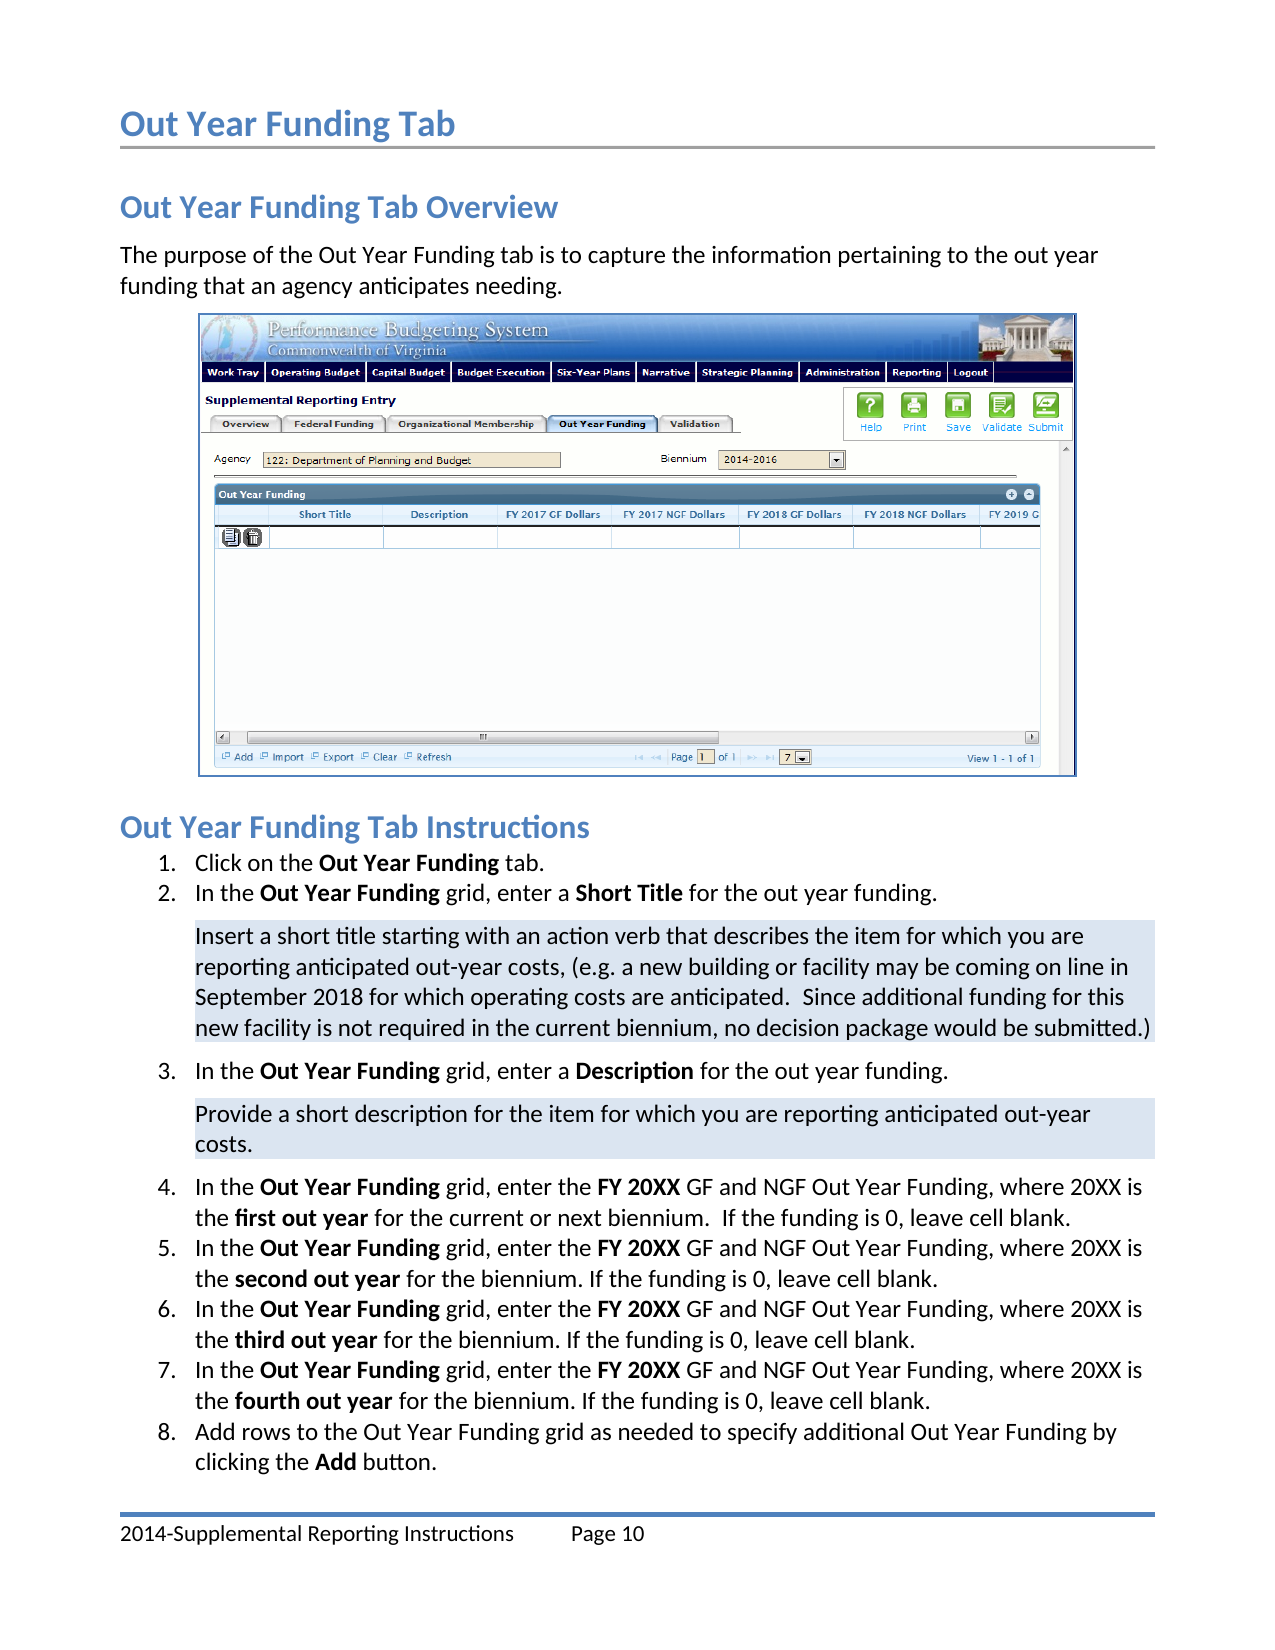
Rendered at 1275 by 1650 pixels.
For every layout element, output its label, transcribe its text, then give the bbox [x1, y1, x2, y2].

list Click on the Out Year Funding tab. [157, 847, 1155, 877]
list In the Out Year Funding grid, enter the FY 20XX GF and NGF Out Year Funding, where 20XX is the second out year for the biennium. If the funding is 0, leave cell blank. [157, 1233, 1155, 1294]
text Out Year Funding Tab [120, 100, 1155, 145]
list In the Out Year Funding grid, enter the FY 20XX GF and NGF Out Year Funding, where 20XX is the fourth out year for the biennium. If the funding is 0, leave cell blank. [157, 1355, 1155, 1416]
list In the Out Year Funding grid, enter the FY 20XX GF and NGF Out Year Funding, where 20XX is the first out year for the current or next biennium. If the funding is 0, leave cell blank. [157, 1172, 1155, 1233]
list In the Out Year Funding grid, enter a Description for the out year funding. [157, 1055, 1155, 1086]
picture [200, 315, 1075, 775]
subtitle Out Year Funding Tab Instructions [120, 806, 1155, 847]
text The purpose of the Out Year Funding tab is to capture the information pertaining to the out year funding that an agency anticipates needing. [120, 239, 1155, 301]
list Insert a short title starting with an action verb that describes the item for which you are reporting anticipated out-year costs, (e.g. a new building or facility may be coming on line in September 2018 for which operating costs are anticipated. Since additional funding for this new facility is not required in the current biennium, no decision package would be submitted.) [195, 920, 1155, 1042]
list In the Out Year Funding grid, enter the FY 20XX GF and NGF Out Year Funding, where 20XX is the third out year for the biennium. If the funding is 0, leave cell blank. [157, 1294, 1155, 1355]
list Add rows to the Out Year Funding grid as needed to specify additional Out Year Funding by clicking the Add button. [157, 1416, 1155, 1477]
list Provide a short description for the item for which you are reporting anticipated out-year costs. [195, 1098, 1155, 1159]
subtitle Out Year Funding Tab Overview [120, 186, 1155, 227]
list In the Out Year Funding grid, enter a Short Title for the out year funding. [157, 877, 1155, 908]
